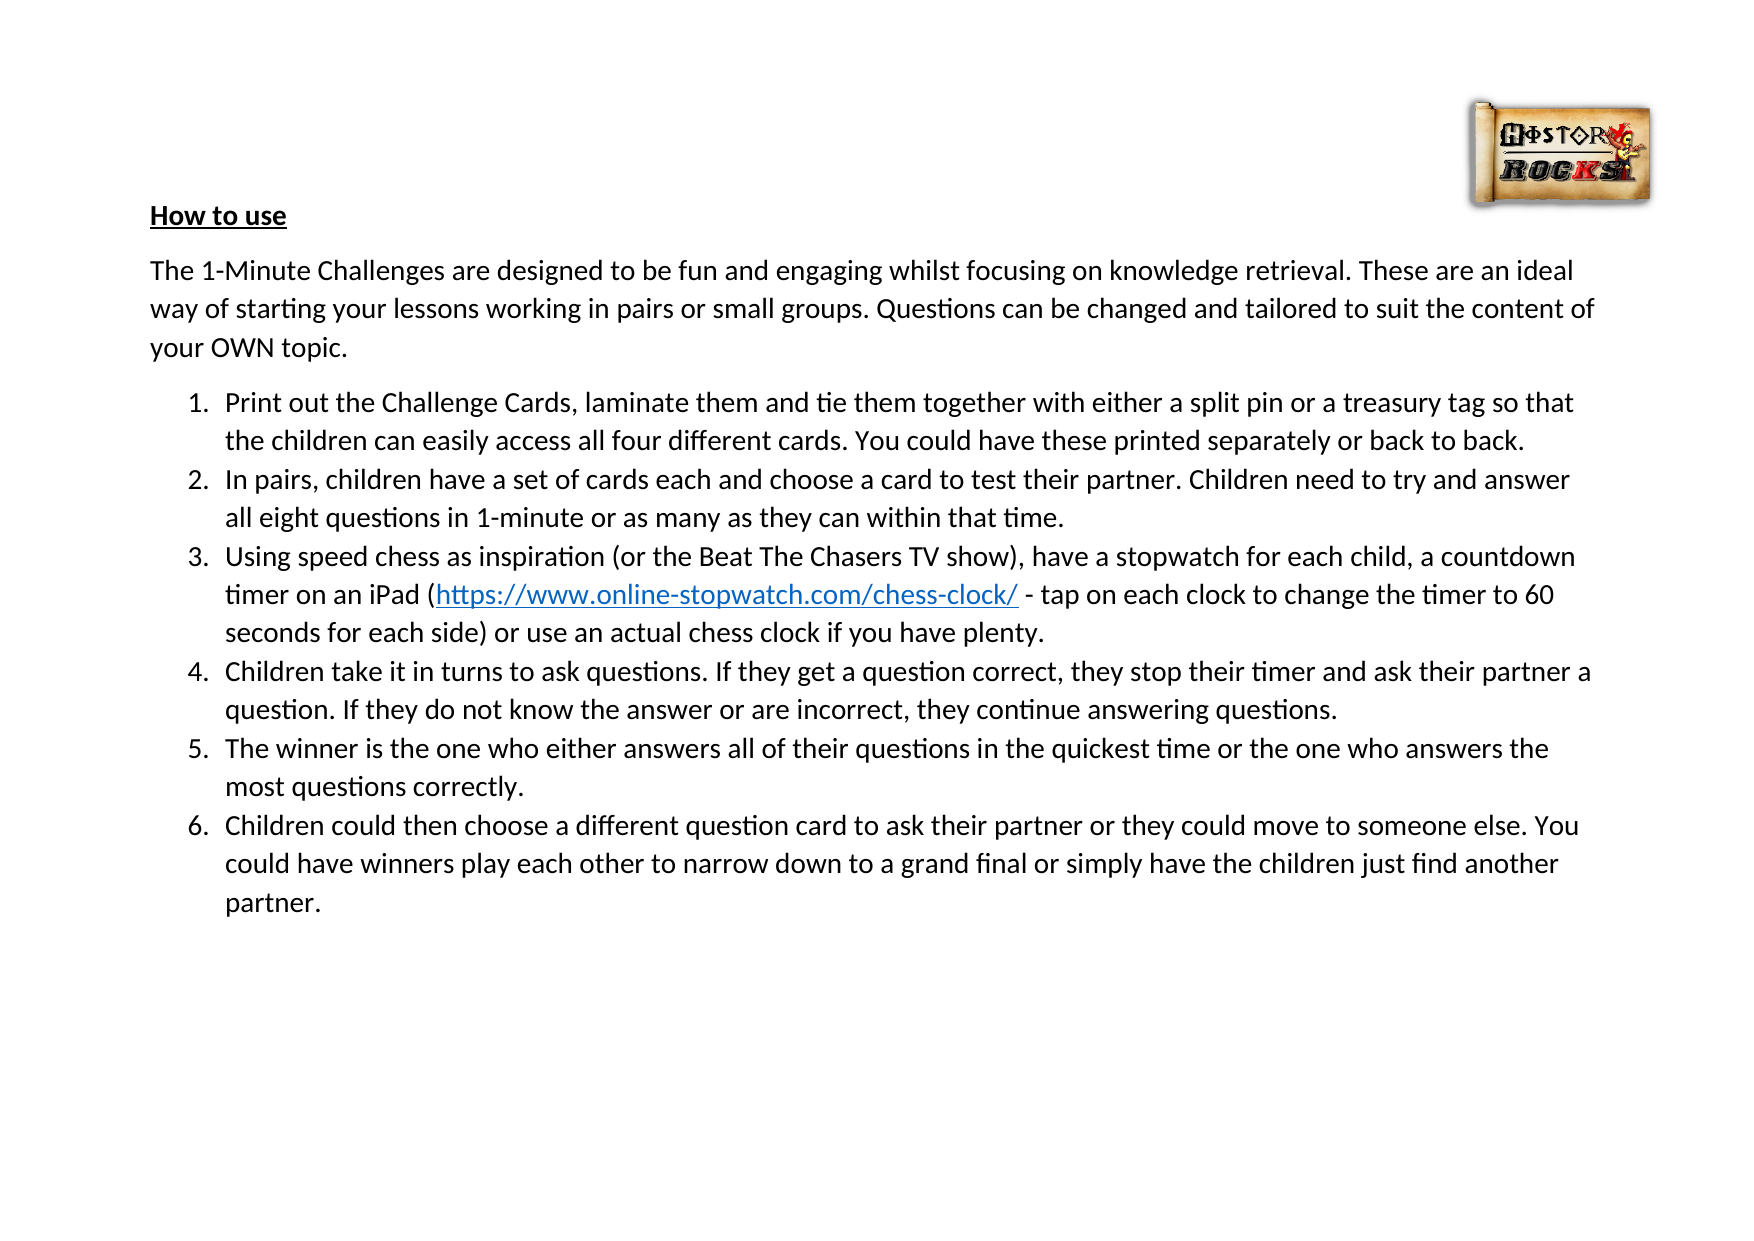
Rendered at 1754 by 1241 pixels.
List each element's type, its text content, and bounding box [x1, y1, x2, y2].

list Using speed chess as inspiration (or the Beat The Chasers TV show), have a stopwatch for each child, a countdown timer on an iPad (https://www.online-stopwatch.com/chess-clock/ - tap on each clock to change the timer to 60 seconds for each side) or use an actual chess clock if you have plenty. [187, 538, 1604, 650]
list Print out the Challenge Cards, laminate them and tie them together with either a split pin or a treasury tag so that the children can easily access all four different cards. You could have these printed separately or back to back. [187, 384, 1604, 458]
list In pairs, children have a set of cards each and choose a card to test their partner. Children need to try and answer all eight questions in 1-minute or as many as they can within that time. [187, 461, 1604, 535]
picture [1458, 89, 1660, 217]
list Children take it in turns to ask questions. If they get a question correct, they stop their timer and ask their partner a question. If they do not know the answer or are incorrect, they continue answering questions. [187, 653, 1604, 727]
list Children could then choose a different question card to ask their partner or they could move to someone else. You could have winners play each other to narrow down to a grand final or simply have the children just find another partner. [187, 807, 1604, 919]
list The winner is the one who either answers all of their questions in the quickest time or the one who answers the most questions correctly. [187, 730, 1604, 804]
text The 1-Minute Challenges are designed to be fun and engaging whilst focusing on knowledge retrieval. These are an ideal way of starting your lessons working in pairs or small groups. Questions can be changed and tailored to suit the content of your OWN topic. [150, 252, 1604, 364]
text How to use [150, 197, 1604, 232]
